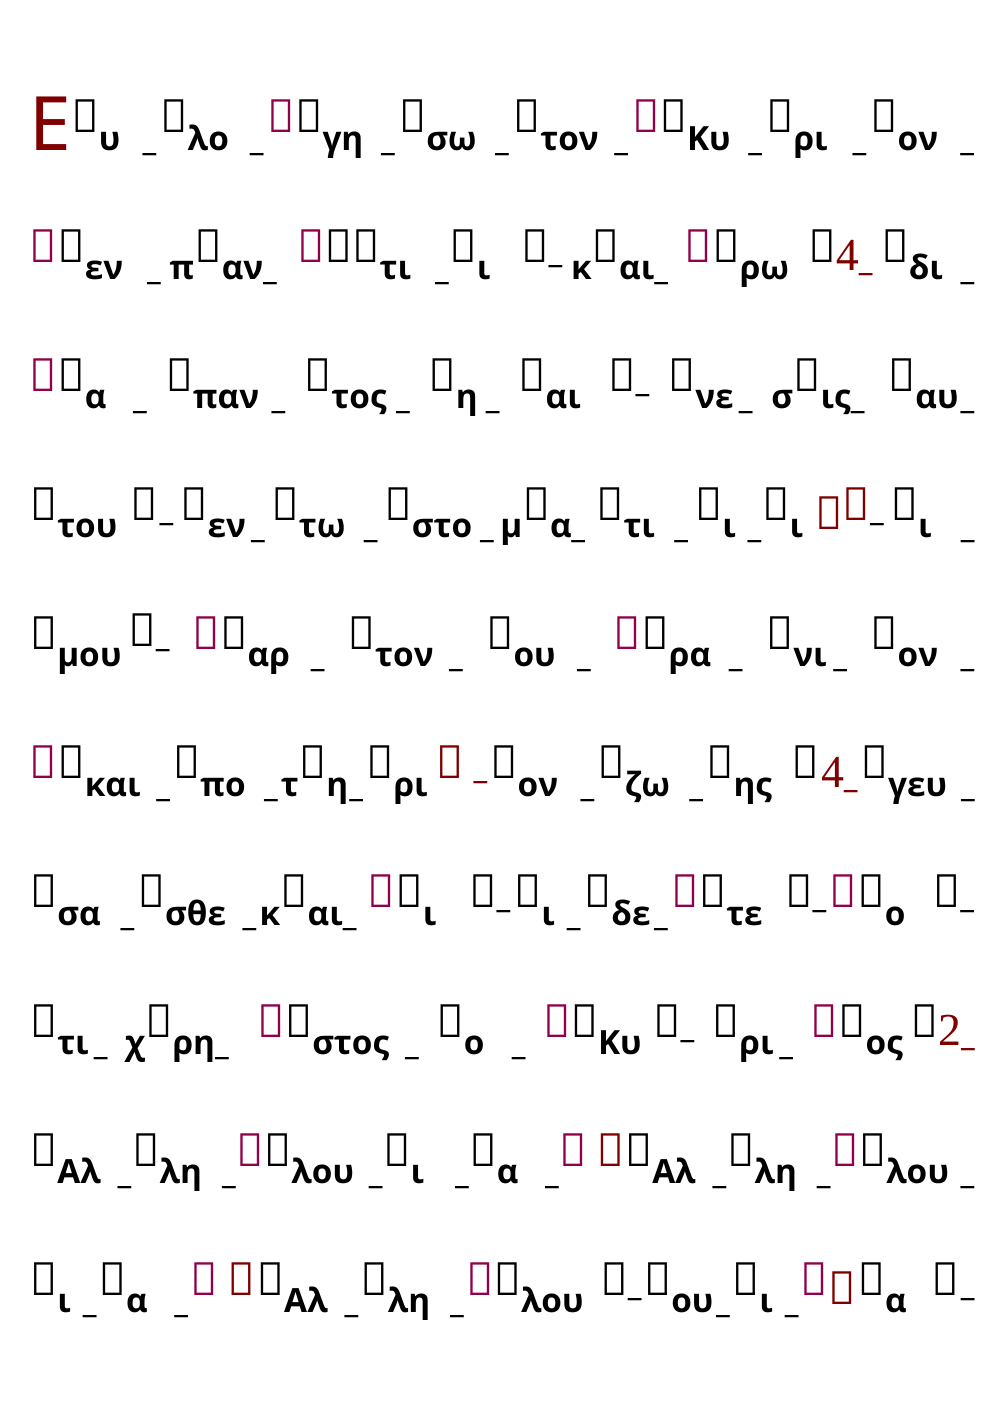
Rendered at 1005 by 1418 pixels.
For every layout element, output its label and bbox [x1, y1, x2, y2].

text [29, 29, 974, 1321]
